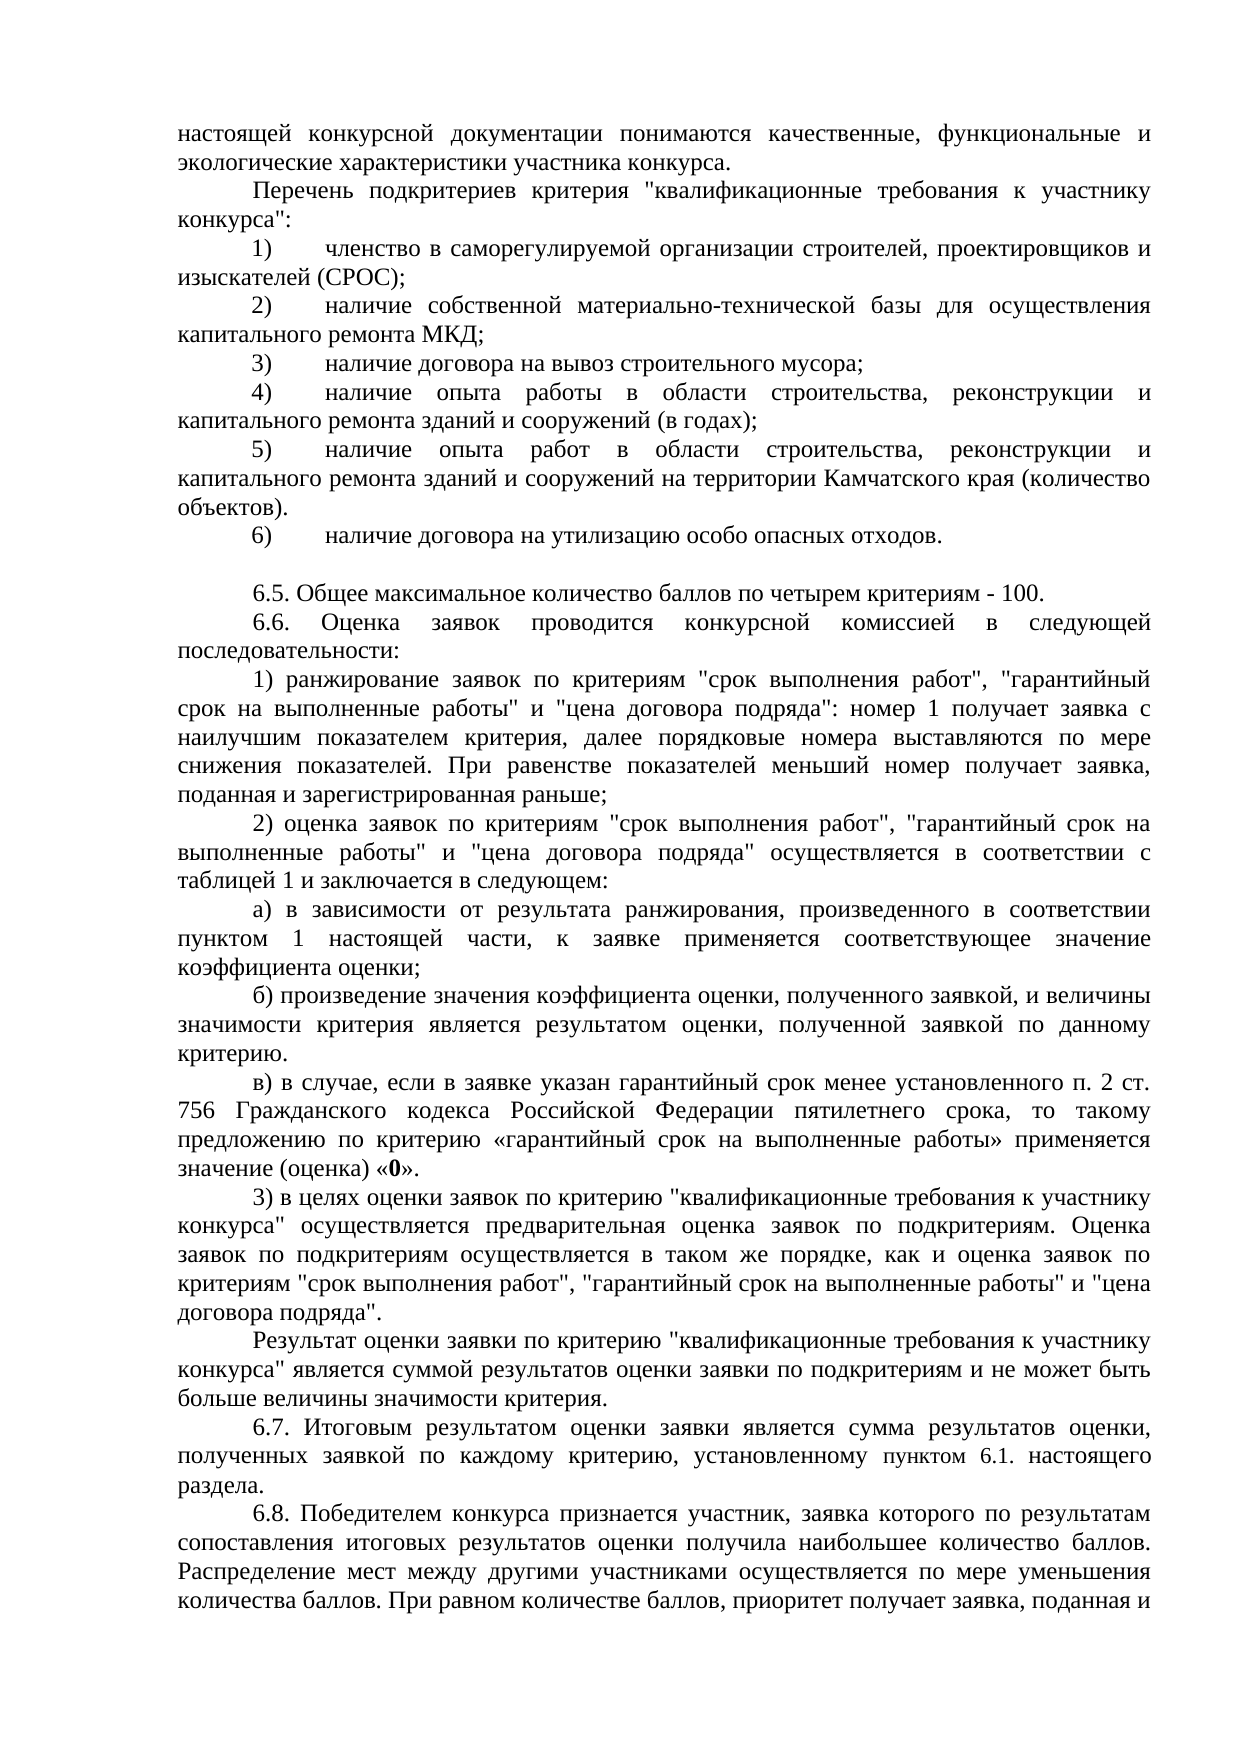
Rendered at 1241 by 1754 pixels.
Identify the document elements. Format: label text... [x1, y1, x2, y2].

list наличие собственной материально-технической базы для осуществления капитального ремонта МКД; [177, 291, 1152, 348]
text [177, 1498, 1152, 1613]
list наличие опыта работы в области строительства, реконструкции и капитального ремонта зданий и сооружений (в годах); [177, 377, 1152, 434]
text Перечень подкритериев критерия "квалификационные требования к участнику конкурса": [177, 176, 1152, 233]
text в) в случае, если в заявке указан гарантийный срок менее установленного п. 2 ст. 756 Гражданского кодекса Российской Федерации пятилетнего срока, то такому предложению по критерию «гарантийный срок на выполненные работы» применяется значение (оценка) «0». [177, 1067, 1152, 1182]
text 1) ранжирование заявок по критериям "срок выполнения работ", "гарантийный срок на выполненные работы" и "цена договора подряда": номер 1 получает заявка с наилучшим показателем критерия, далее порядковые номера выставляются по мере снижения показателей. При равенстве показателей меньший номер получает заявка, поданная и зарегистрированная раньше; [177, 664, 1152, 808]
list наличие договора на вывоз строительного мусора; [177, 348, 1152, 377]
text Результат оценки заявки по критерию "квалификационные требования к участнику конкурса" является суммой результатов оценки заявки по подкритериям и не может быть больше величины значимости критерия. [177, 1326, 1152, 1412]
list членство в саморегулируемой организации строителей, проектировщиков и изыскателей (СРОС); [177, 233, 1152, 291]
text а) в зависимости от результата ранжирования, произведенного в соответствии пунктом 1 настоящей части, к заявке применяется соответствующее значение коэффициента оценки; [177, 894, 1152, 981]
text 6.5. Общее максимальное количество баллов по четырем критериям - 100. [177, 578, 1152, 607]
text 6.6. Оценка заявок проводится конкурсной комиссией в следующей последовательности: [177, 607, 1152, 664]
text 2) оценка заявок по критериям "срок выполнения работ", "гарантийный срок на выполненные работы" и "цена договора подряда" осуществляется в соответствии с таблицей 1 и заключается в следующем: [177, 808, 1152, 894]
text 3) в целях оценки заявок по критерию "квалификационные требования к участнику конкурса" осуществляется предварительная оценка заявок по подкритериям. Оценка заявок по подкритериям осуществляется в таком же порядке, как и оценка заявок по критериям "срок выполнения работ", "гарантийный срок на выполненные работы" и "цена договора подряда". [177, 1182, 1152, 1326]
text б) произведение значения коэффициента оценки, полученного заявкой, и величины значимости критерия является результатом оценки, полученной заявкой по данному критерию. [177, 981, 1152, 1067]
list наличие договора на утилизацию особо опасных отходов. [177, 521, 1152, 549]
list наличие опыта работ в области строительства, реконструкции и капитального ремонта зданий и сооружений на территории Камчатского края (количество объектов). [177, 434, 1152, 521]
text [177, 118, 1152, 176]
text 6.7. Итоговым результатом оценки заявки является сумма результатов оценки, полученных заявкой по каждому критерию, установленному пунктом 6.1. настоящего раздела. [177, 1412, 1152, 1498]
